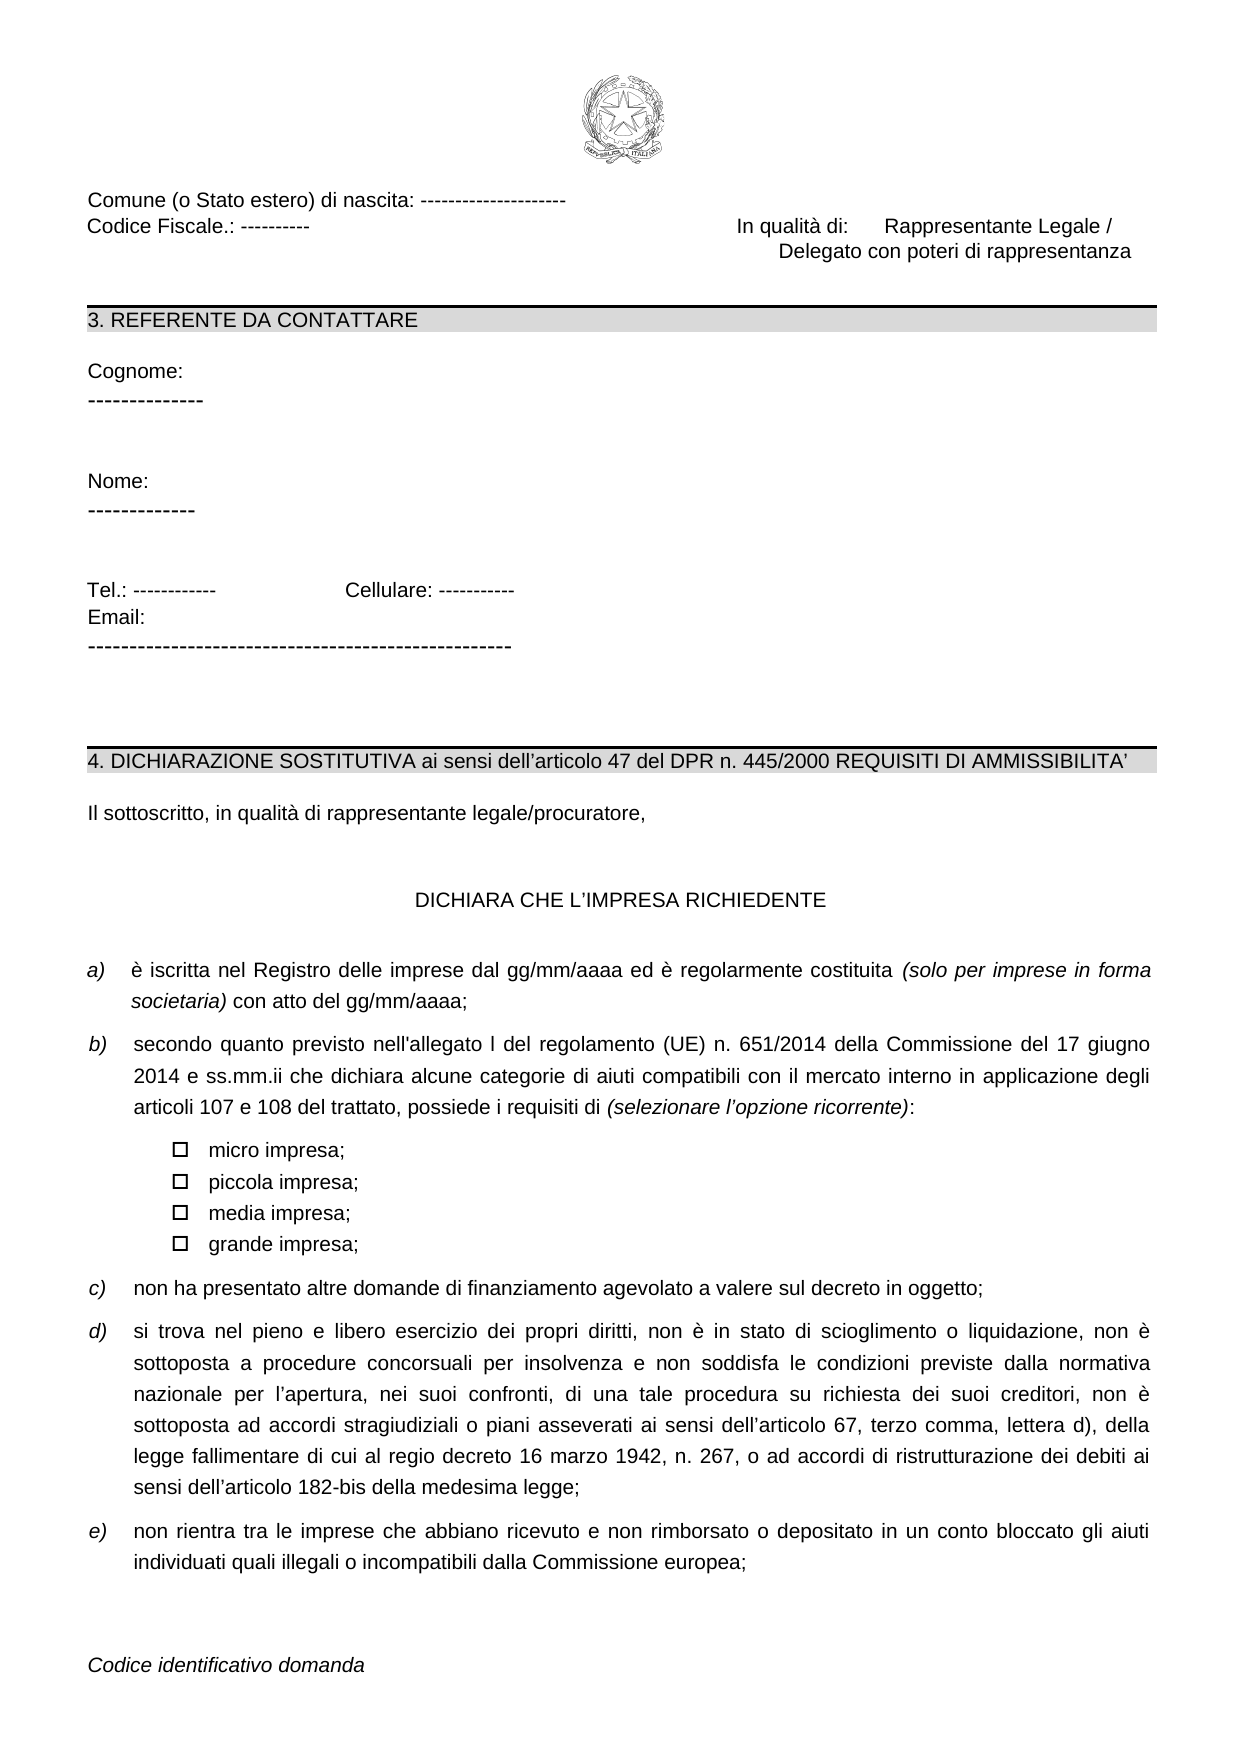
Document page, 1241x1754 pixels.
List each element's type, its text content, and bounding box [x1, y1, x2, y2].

list secondo quanto previsto nell'allegato l del regolamento (UE) n. 651/2014 della Commissione del 17 giugno 2014 e ss.mm.ii che dichiara alcune categorie di aiuti compatibili con il mercato interno in applicazione degli articoli 107 e 108 del trattato, possiede i requisiti di (selezionare l’opzione ricorrente): [89, 1032, 1152, 1118]
list non rientra tra le imprese che abbiano ricevuto e non rimborsato o depositato in un conto bloccato gli aiuti individuati quali illegali o incompatibili dalla Commissione europea; [89, 1519, 1152, 1574]
list media impresa; [171, 1201, 1152, 1225]
subtitle --------------------------------------------------- [87, 631, 1157, 659]
text Codice Fiscale.: ---------- In qualità di: Rappresentante Legale / Delegato con poteri di rappresentanza [87, 214, 1157, 263]
text Nome: [87, 468, 1152, 492]
list si trova nel pieno e libero esercizio dei propri diritti, non è in stato di scioglimento o liquidazione, non è sottoposta a procedure concorsuali per insolvenza e non soddisfa le condizioni previste dalla normativa nazionale per l’apertura, nei suoi confronti, di una tale procedura su richiesta dei suoi creditori, non è sottoposta ad accordi stragiudiziali o piani asseverati ai sensi dell’articolo 67, terzo comma, lettera d), della legge fallimentare di cui al regio decreto 16 marzo 1942, n. 267, o ad accordi di ristrutturazione dei debiti ai sensi dell’articolo 182-bis della medesima legge; [89, 1319, 1152, 1499]
text Tel.: ------------ Cellulare: ----------- [87, 578, 1157, 602]
list grande impresa; [171, 1232, 1152, 1256]
text 4. DICHIARAZIONE SOSTITUTIVA ai sensi dell’articolo 47 del DPR n. 445/2000 REQUISITI DI AMMISSIBILITA’ [87, 749, 1157, 773]
text Comune (o Stato estero) di nascita: --------------------- [87, 187, 1152, 211]
text Cognome: [87, 359, 1152, 383]
list è iscritta nel Registro delle imprese dal gg/mm/aaaa ed è regolarmente costituita (solo per imprese in forma societaria) con atto del gg/mm/aaaa; [87, 957, 1152, 1013]
subtitle DICHIARA CHE L’IMPRESA RICHIEDENTE [90, 888, 1151, 912]
text Email: [87, 604, 1152, 628]
text -------------- [87, 385, 1157, 414]
list micro impresa; [171, 1138, 1152, 1162]
list non ha presentato altre domande di finanziamento agevolato a valere sul decreto in oggetto; [89, 1276, 1152, 1300]
text 3. REFERENTE DA CONTATTARE [87, 308, 1157, 332]
picture [581, 75, 665, 164]
list piccola impresa; [171, 1169, 1152, 1193]
text Il sottoscritto, in qualità di rappresentante legale/procuratore, [87, 800, 1152, 824]
subtitle ------------- [87, 494, 1157, 523]
